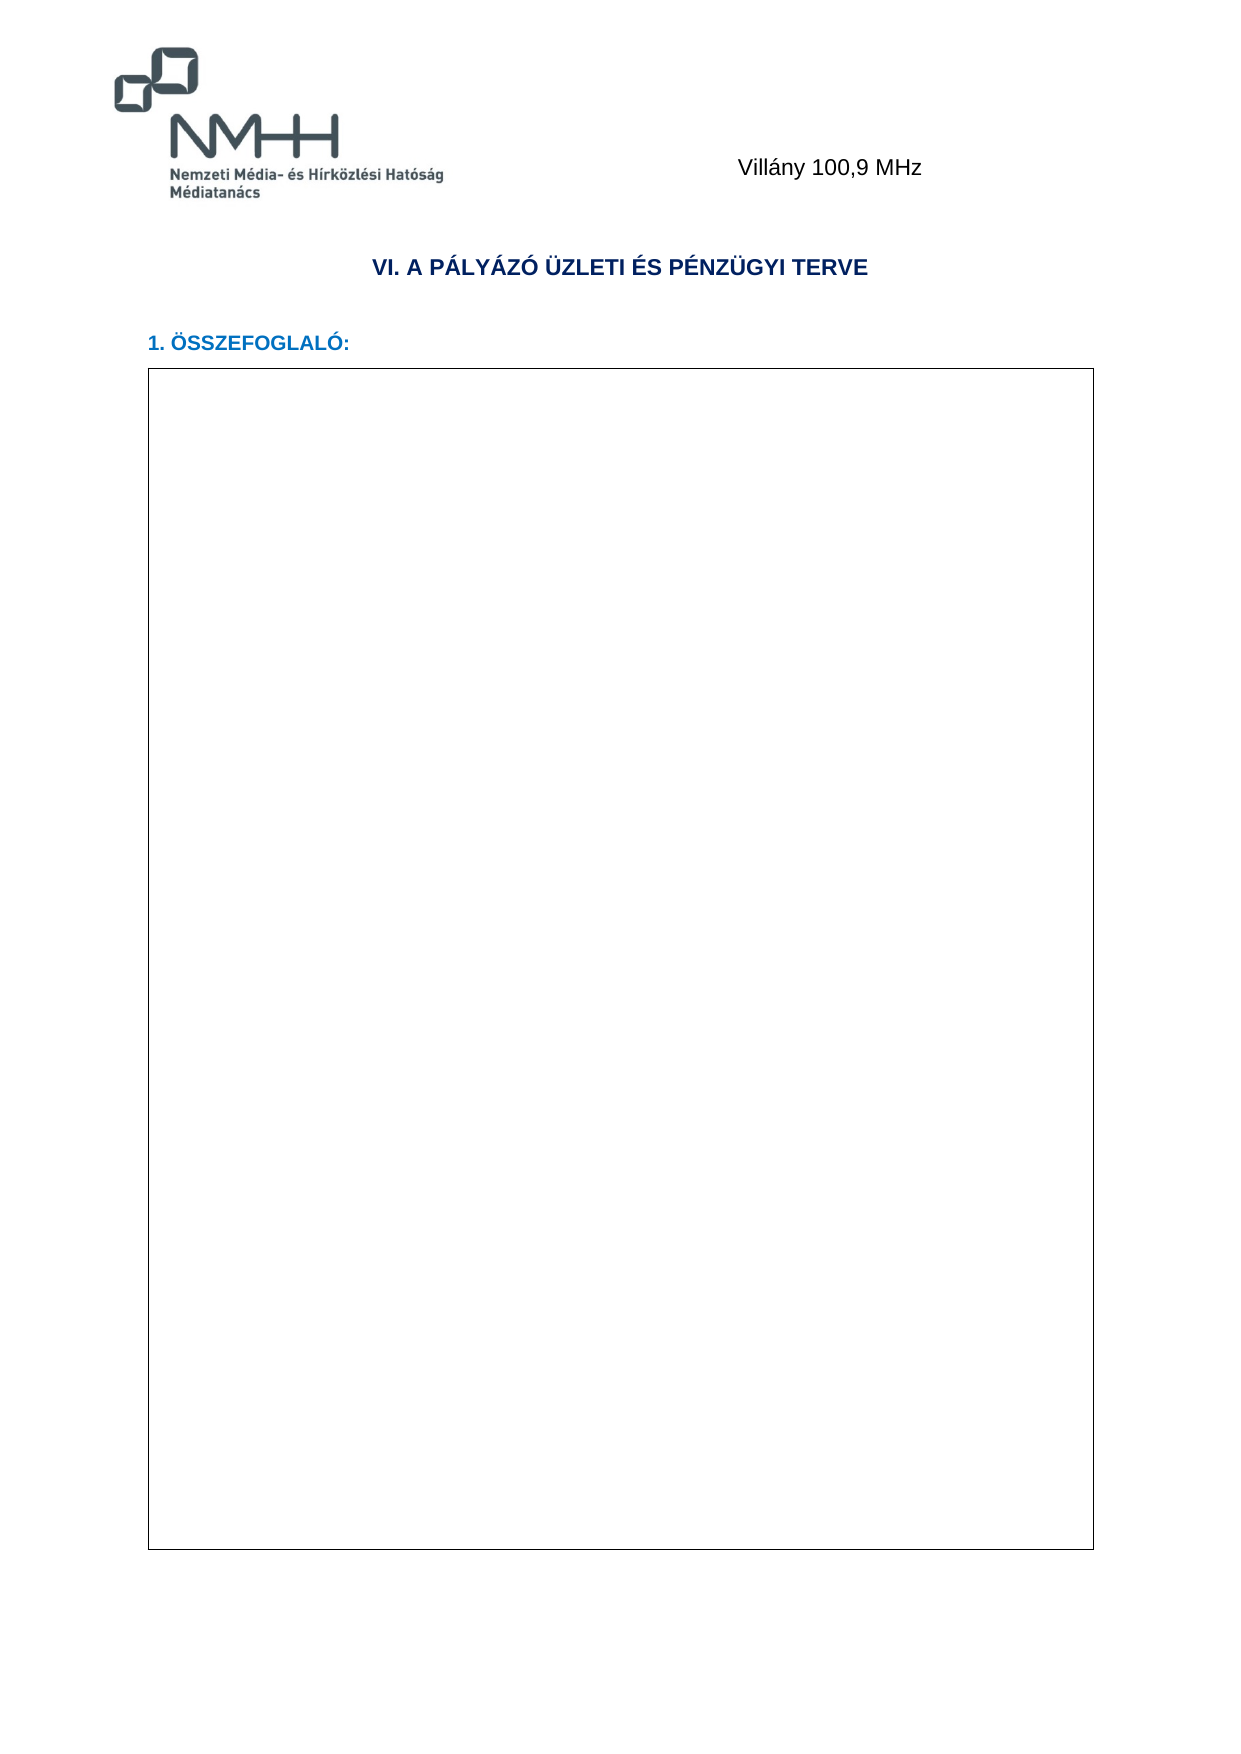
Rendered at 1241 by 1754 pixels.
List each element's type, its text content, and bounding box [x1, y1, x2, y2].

text VI. A PÁLYÁZÓ ÜZLETI ÉS PÉNZÜGYI TERVE [148, 254, 1093, 280]
table_header [149, 369, 1093, 1549]
text 1. ÖSSZEFOGLALÓ: [148, 331, 1093, 355]
picture [103, 37, 465, 212]
